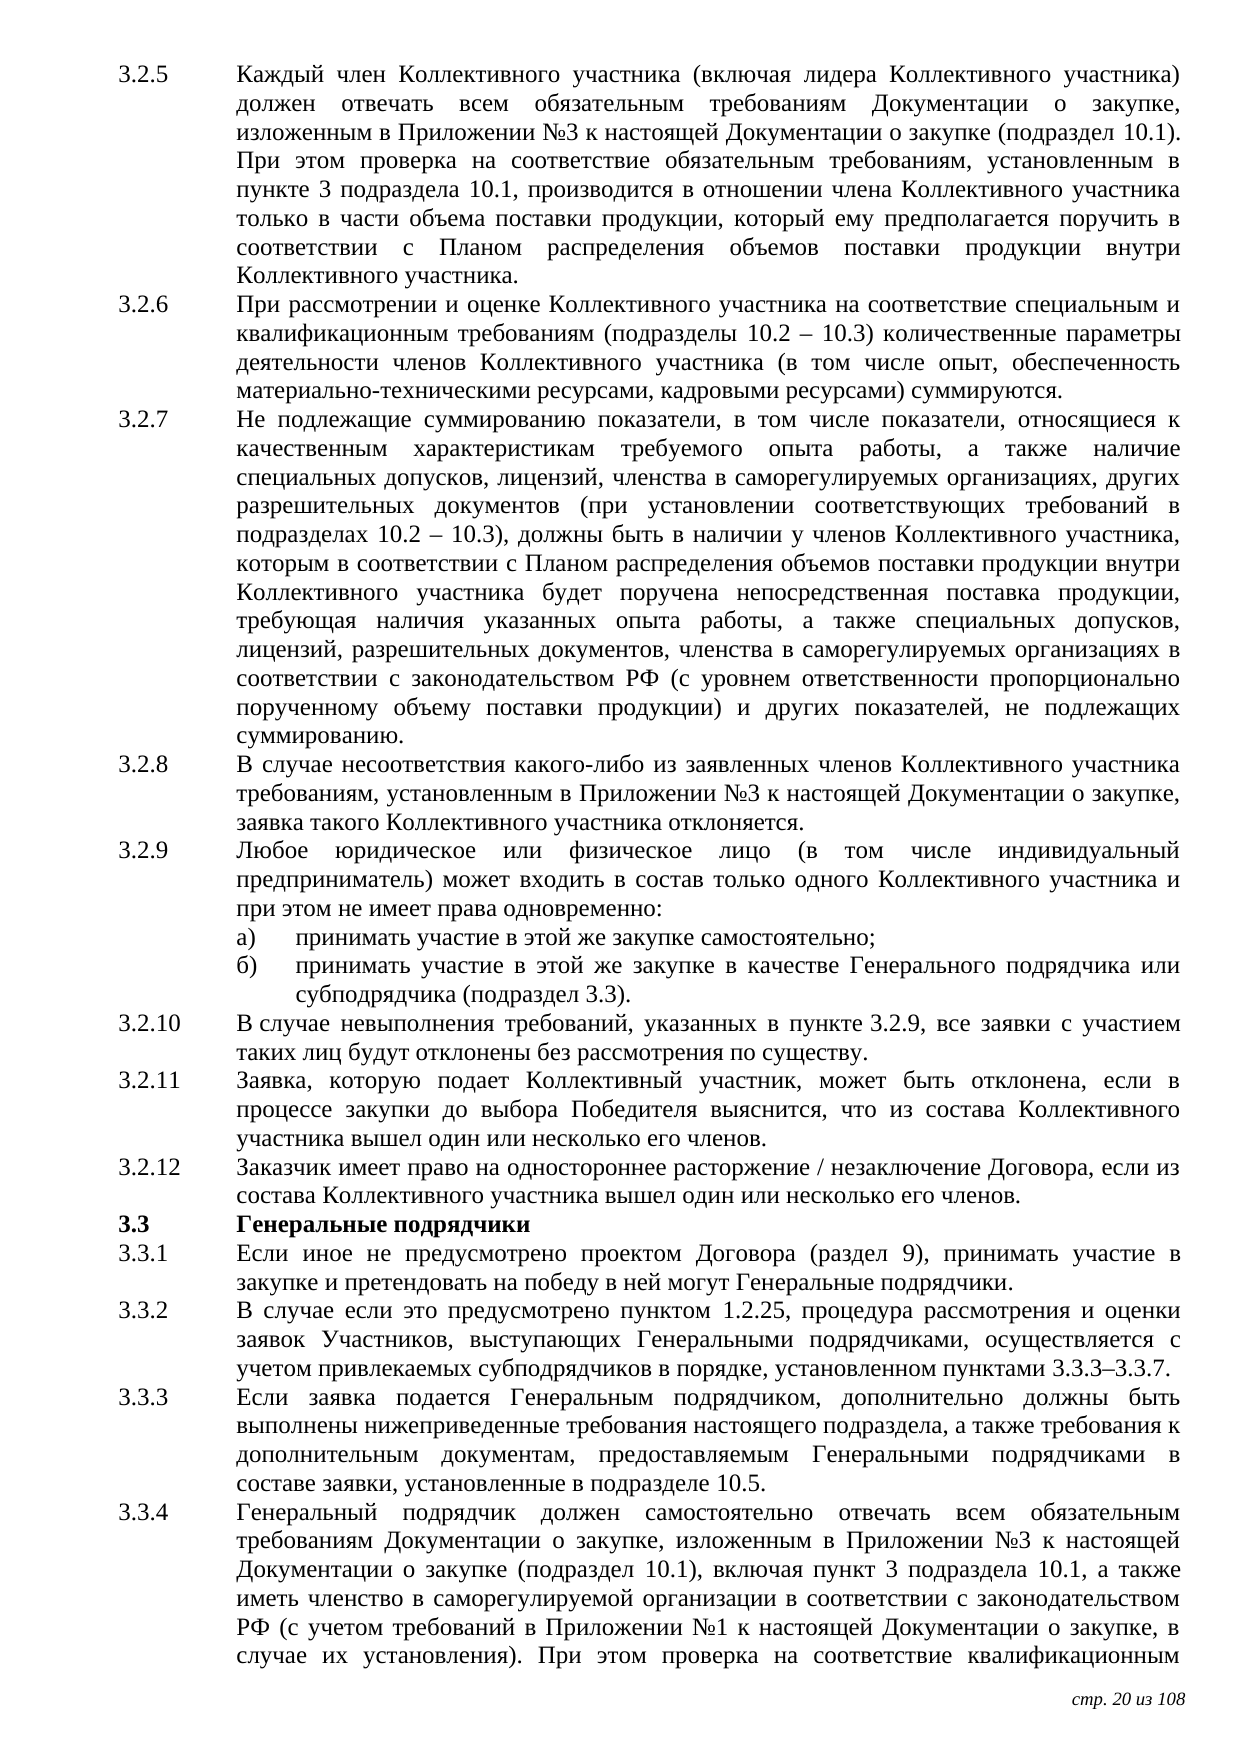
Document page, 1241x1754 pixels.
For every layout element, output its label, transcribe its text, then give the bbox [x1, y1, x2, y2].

text В случае невыполнения требований, указанных в пункте 3.2.9, все заявки с участием таких лиц будут отклонены без рассмотрения по существу. [118, 1008, 1181, 1065]
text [118, 1497, 1181, 1669]
text Каждый член Коллективного участника (включая лидера Коллективного участника) должен отвечать всем обязательным требованиям Документации о закупке, изложенным в Приложении №3 к настоящей Документации о закупке (подраздел 10.1). При этом проверка на соответствие обязательным требованиям, установленным в пункте 3 подраздела 10.1, производится в отношении члена Коллективного участника только в части объема поставки продукции, который ему предполагается поручить в соответствии с Планом распределения объемов поставки продукции внутри Коллективного участника. [118, 59, 1181, 289]
text При рассмотрении и оценке Коллективного участника на соответствие специальным и квалификационным требованиям (подразделы 10.2 – 10.3) количественные параметры деятельности членов Коллективного участника (в том числе опыт, обеспеченность материально-техническими ресурсами, кадровыми ресурсами) суммируются. [118, 289, 1181, 404]
text Если иное не предусмотрено проектом Договора (раздел 9), принимать участие в закупке и претендовать на победу в ней могут Генеральные подрядчики. [118, 1238, 1181, 1295]
text Заказчик имеет право на одностороннее расторжение / незаключение Договора, если из состава Коллективного участника вышел один или несколько его членов. [118, 1152, 1181, 1209]
text принимать участие в этой же закупке самостоятельно; [236, 922, 1181, 950]
subtitle Генеральные подрядчики [118, 1209, 1181, 1238]
text В случае если это предусмотрено пунктом 1.2.25, процедура рассмотрения и оценки заявок Участников, выступающих Генеральными подрядчиками, осуществляется с учетом привлекаемых субподрядчиков в порядке, установленном пунктами 3.3.3–3.3.7. [118, 1295, 1181, 1382]
text принимать участие в этой же закупке в качестве Генерального подрядчика или субподрядчика (подраздел 3.3). [236, 950, 1181, 1008]
text Заявка, которую подает Коллективный участник, может быть отклонена, если в процессе закупки до выбора Победителя выяснится, что из состава Коллективного участника вышел один или несколько его членов. [118, 1065, 1181, 1152]
text Не подлежащие суммированию показатели, в том числе показатели, относящиеся к качественным характеристикам требуемого опыта работы, а также наличие специальных допусков, лицензий, членства в саморегулируемых организациях, других разрешительных документов (при установлении соответствующих требований в подразделах 10.2 – 10.3), должны быть в наличии у членов Коллективного участника, которым в соответствии с Планом распределения объемов поставки продукции внутри Коллективного участника будет поручена непосредственная поставка продукции, требующая наличия указанных опыта работы, а также специальных допусков, лицензий, разрешительных документов, членства в саморегулируемых организациях в соответствии с законодательством РФ (с уровнем ответственности пропорционально порученному объему поставки продукции) и других показателей, не подлежащих суммированию. [118, 404, 1181, 749]
text В случае несоответствия какого-либо из заявленных членов Коллективного участника требованиям, установленным в Приложении №3 к настоящей Документации о закупке, заявка такого Коллективного участника отклоняется. [118, 749, 1181, 835]
text Любое юридическое или физическое лицо (в том числе индивидуальный предприниматель) может входить в состав только одного Коллективного участника и при этом не имеет права одновременно: [118, 835, 1181, 922]
text Если заявка подается Генеральным подрядчиком, дополнительно должны быть выполнены нижеприведенные требования настоящего подраздела, а также требования к дополнительным документам, предоставляемым Генеральными подрядчиками в составе заявки, установленные в подразделе 10.5. [118, 1382, 1181, 1497]
